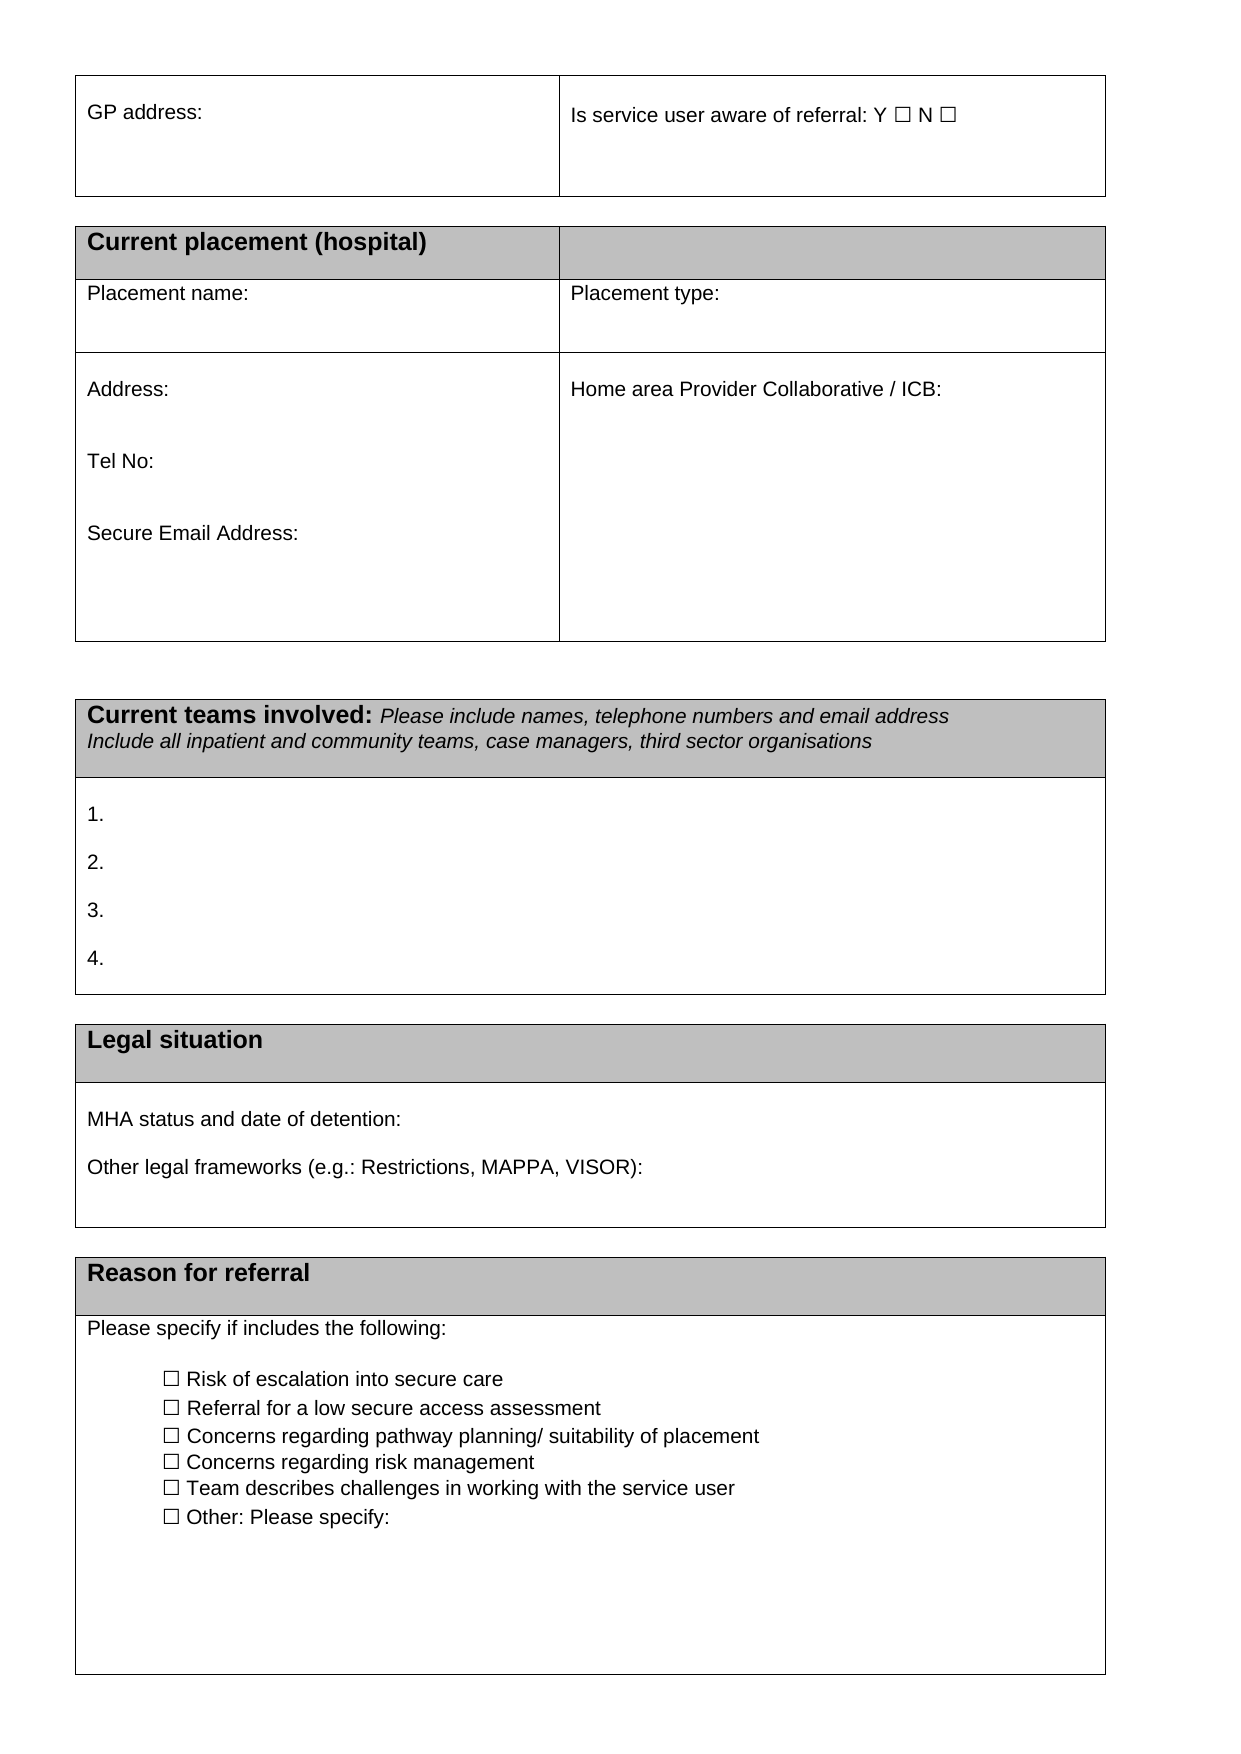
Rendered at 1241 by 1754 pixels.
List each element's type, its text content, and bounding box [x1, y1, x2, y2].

table_header Legal situation [76, 1025, 1105, 1082]
table_cell Placement type: [560, 280, 1105, 352]
table_header Current teams involved: Please include names, telephone numbers and email address Include all inpatient and community teams, case managers, third sector organisations [76, 700, 1105, 777]
table_cell Address: Tel No: Secure Email Address: [76, 353, 559, 641]
table_cell Please specify if includes the following: Risk of escalation into secure care Referral for a low secure access assessment Concerns regarding pathway planning/ suitability of placement Concerns regarding risk management Team describes challenges in working with the service user Other: Please specify: [76, 1316, 1105, 1674]
table_cell Placement name: [76, 280, 559, 352]
table_cell Home area Provider Collaborative / ICB: [560, 353, 1105, 641]
table_header Current placement (hospital) [76, 227, 559, 279]
table_header [560, 227, 1105, 279]
table_cell 1. 2. 3. 4. [76, 778, 1105, 994]
table_cell MHA status and date of detention: Other legal frameworks (e.g.: Restrictions, MAPPA, VISOR): [76, 1083, 1105, 1227]
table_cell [560, 76, 1105, 196]
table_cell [76, 76, 559, 196]
table_header Reason for referral [76, 1258, 1105, 1315]
